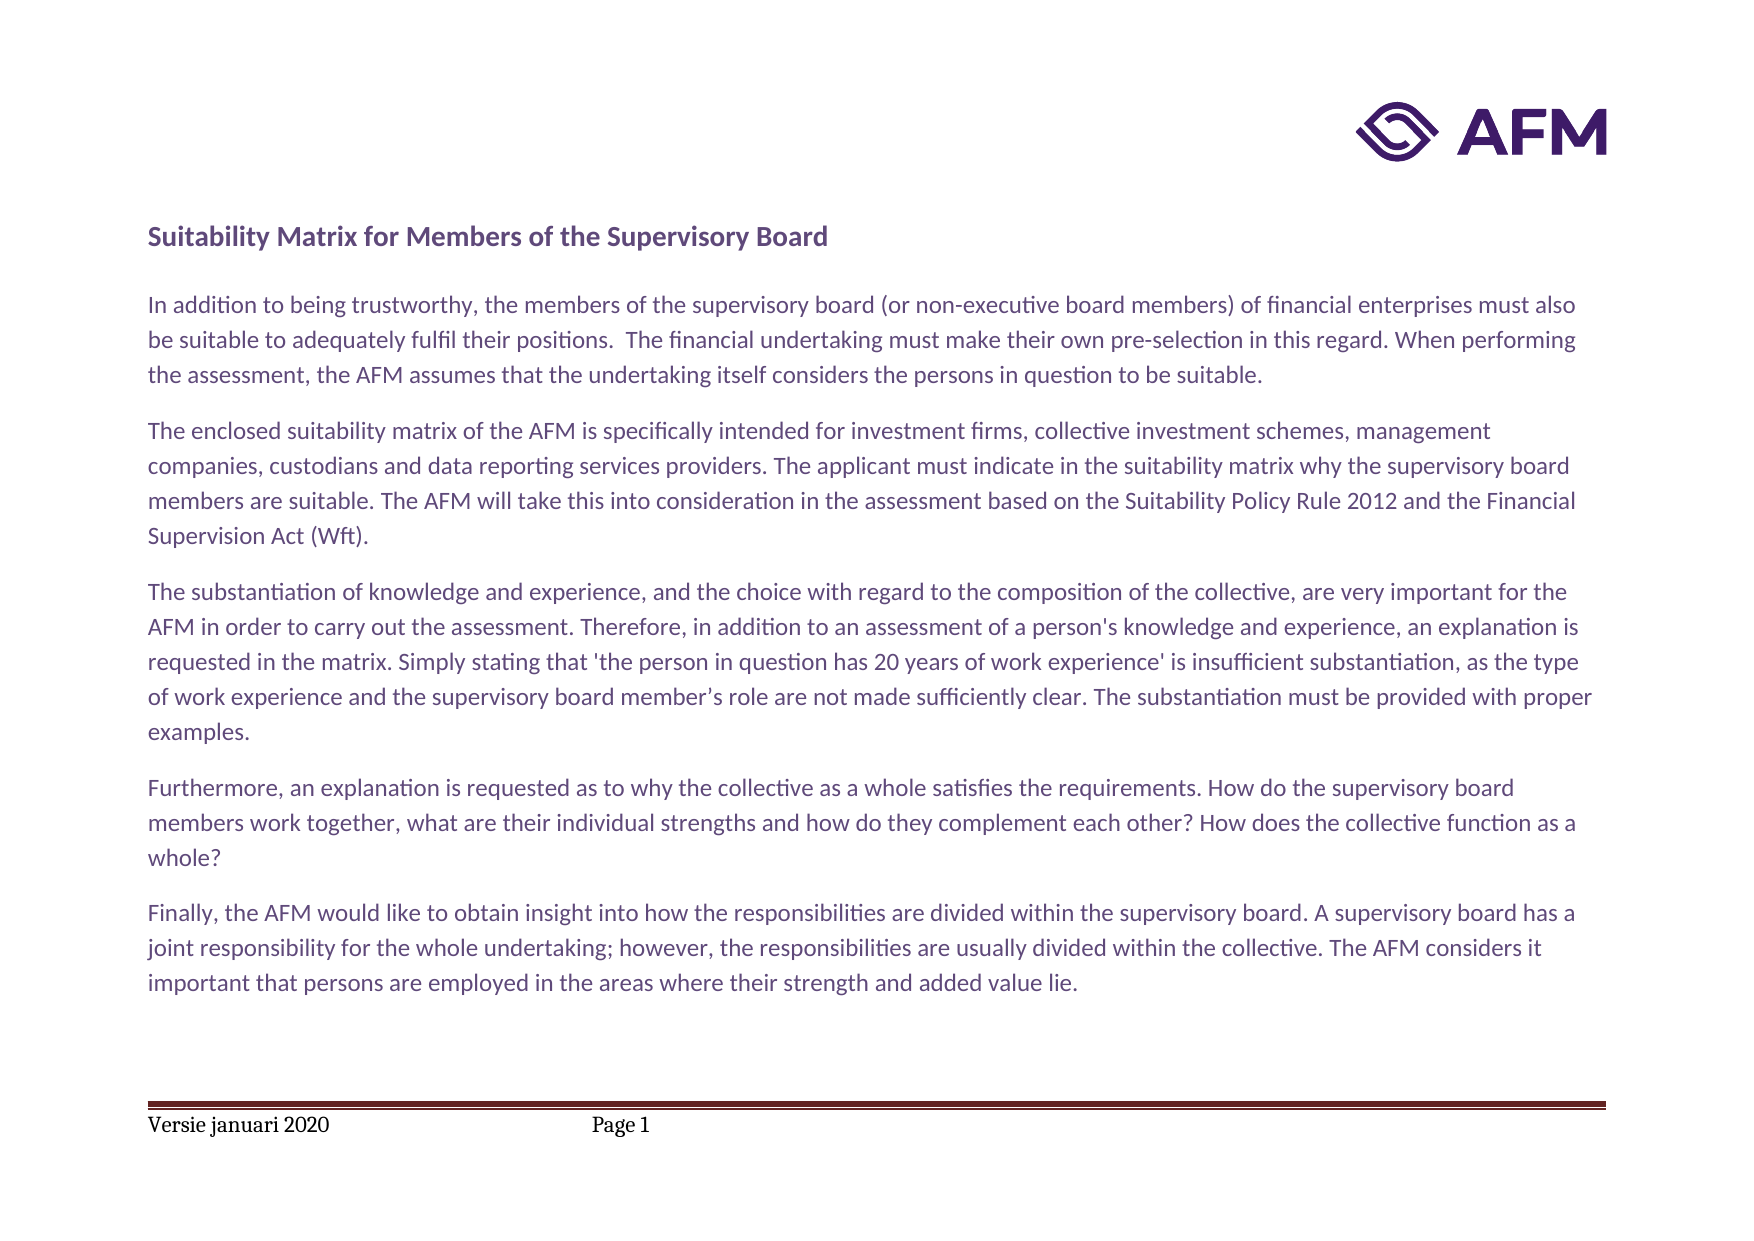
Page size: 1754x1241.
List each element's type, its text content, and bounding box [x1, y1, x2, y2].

text The enclosed suitability matrix of the AFM is specifically intended for investment firms, collective investment schemes, management companies, custodians and data reporting services providers. The applicant must indicate in the suitability matrix why the supervisory board members are suitable. The AFM will take this into consideration in the assessment based on the Suitability Policy Rule 2012 and the Financial Supervision Act (Wft). [148, 415, 1606, 551]
picture [1355, 101, 1607, 162]
text Furthermore, an explanation is requested as to why the collective as a whole satisfies the requirements. How do the supervisory board members work together, what are their individual strengths and how do they complement each other? How does the collective function as a whole? [148, 772, 1606, 872]
text The substantiation of knowledge and experience, and the choice with regard to the composition of the collective, are very important for the AFM in order to carry out the assessment. Therefore, in addition to an assessment of a person's knowledge and experience, an explanation is requested in the matrix. Simply stating that 'the person in question has 20 years of work experience' is insufficient substantiation, as the type of work experience and the supervisory board member’s role are not made sufficiently clear. The substantiation must be provided with proper examples. [148, 576, 1606, 746]
text In addition to being trustworthy, the members of the supervisory board (or non-executive board members) of financial enterprises must also be suitable to adequately fulfil their positions. The financial undertaking must make their own pre-selection in this regard. When performing the assessment, the AFM assumes that the undertaking itself considers the persons in question to be suitable. [148, 289, 1606, 390]
text Finally, the AFM would like to obtain insight into how the responsibilities are divided within the supervisory board. A supervisory board has a joint responsibility for the whole undertaking; however, the responsibilities are usually divided within the collective. The AFM considers it important that persons are employed in the areas where their strength and added value lie. [148, 898, 1606, 998]
text Suitability Matrix for Members of the Supervisory Board [148, 218, 1606, 254]
